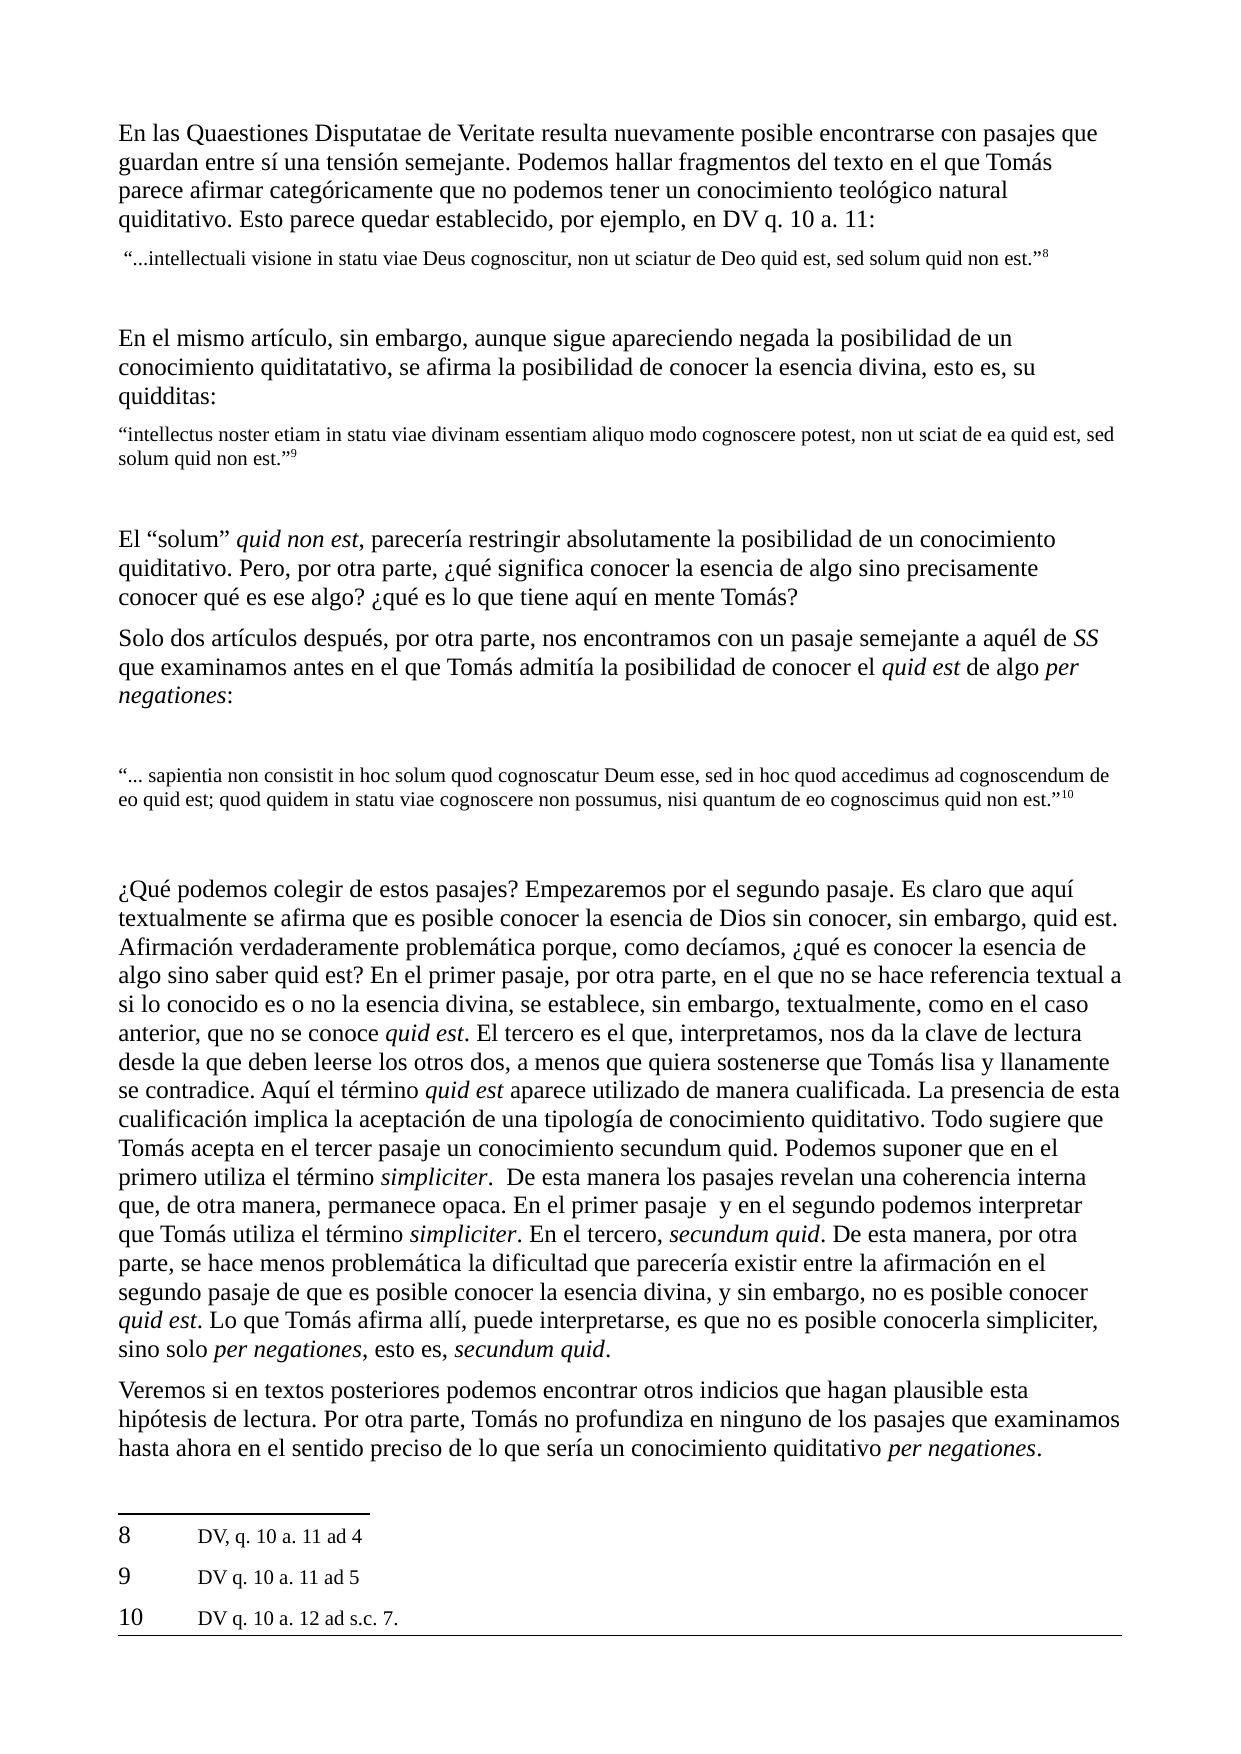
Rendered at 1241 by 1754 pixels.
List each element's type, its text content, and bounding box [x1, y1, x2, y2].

text Solo dos artículos después, por otra parte, nos encontramos con un pasaje semejante a aquél de SS que examinamos antes en el que Tomás admitía la posibilidad de conocer el quid est de algo per negationes: [118, 623, 1122, 709]
text Veremos si en textos posteriores podemos encontrar otros indicios que hagan plausible esta hipótesis de lectura. Por otra parte, Tomás no profundiza en ninguno de los pasajes que examinamos hasta ahora en el sentido preciso de lo que sería un conocimiento quiditativo per negationes. [118, 1376, 1122, 1462]
text ¿Qué podemos colegir de estos pasajes? Empezaremos por el segundo pasaje. Es claro que aquí textualmente se afirma que es posible conocer la esencia de Dios sin conocer, sin embargo, quid est. Afirmación verdaderamente problemática porque, como decíamos, ¿qué es conocer la esencia de algo sino saber quid est? En el primer pasaje, por otra parte, en el que no se hace referencia textual a si lo conocido es o no la esencia divina, se establece, sin embargo, textualmente, como en el caso anterior, que no se conoce quid est. El tercero es el que, interpretamos, nos da la clave de lectura desde la que deben leerse los otros dos, a menos que quiera sostenerse que Tomás lisa y llanamente se contradice. Aquí el término quid est aparece utilizado de manera cualificada. La presencia de esta cualificación implica la aceptación de una tipología de conocimiento quiditativo. Todo sugiere que Tomás acepta en el tercer pasaje un conocimiento secundum quid. Podemos suponer que en el primero utiliza el término simpliciter. De esta manera los pasajes revelan una coherencia interna que, de otra manera, permanece opaca. En el primer pasaje y en el segundo podemos interpretar que Tomás utiliza el término simpliciter. En el tercero, secundum quid. De esta manera, por otra parte, se hace menos problemática la dificultad que parecería existir entre la afirmación en el segundo pasaje de que es posible conocer la esencia divina, y sin embargo, no es posible conocer quid est. Lo que Tomás afirma allí, puede interpretarse, es que no es posible conocerla simpliciter, sino solo per negationes, esto es, secundum quid. [118, 874, 1122, 1363]
text El “solum” quid non est, parecería restringir absolutamente la posibilidad de un conocimiento quiditativo. Pero, por otra parte, ¿qué significa conocer la esencia de algo sino precisamente conocer qué es ese algo? ¿qué es lo que tiene aquí en mente Tomás? [118, 524, 1122, 610]
text En el mismo artículo, sin embargo, aunque sigue apareciendo negada la posibilidad de un conocimiento quiditatativo, se afirma la posibilidad de conocer la esencia divina, esto es, su quidditas: [118, 323, 1122, 410]
text “intellectus noster etiam in statu viae divinam essentiam aliquo modo cognoscere potest, non ut sciat de ea quid est, sed solum quid non est.” [118, 422, 1122, 470]
text “...intellectuali visione in statu viae Deus cognoscitur, non ut sciatur de Deo quid est, sed solum quid non est.” [118, 246, 1122, 270]
text En las Quaestiones Disputatae de Veritate resulta nuevamente posible encontrarse con pasajes que guardan entre sí una tensión semejante. Podemos hallar fragmentos del texto en el que Tomás parece afirmar categóricamente que no podemos tener un conocimiento teológico natural quiditativo. Esto parece quedar establecido, por ejemplo, en DV q. 10 a. 11: [118, 118, 1122, 233]
text “... sapientia non consistit in hoc solum quod cognoscatur Deum esse, sed in hoc quod accedimus ad cognoscendum de eo quid est; quod quidem in statu viae cognoscere non possumus, nisi quantum de eo cognoscimus quid non est.” [118, 763, 1122, 811]
